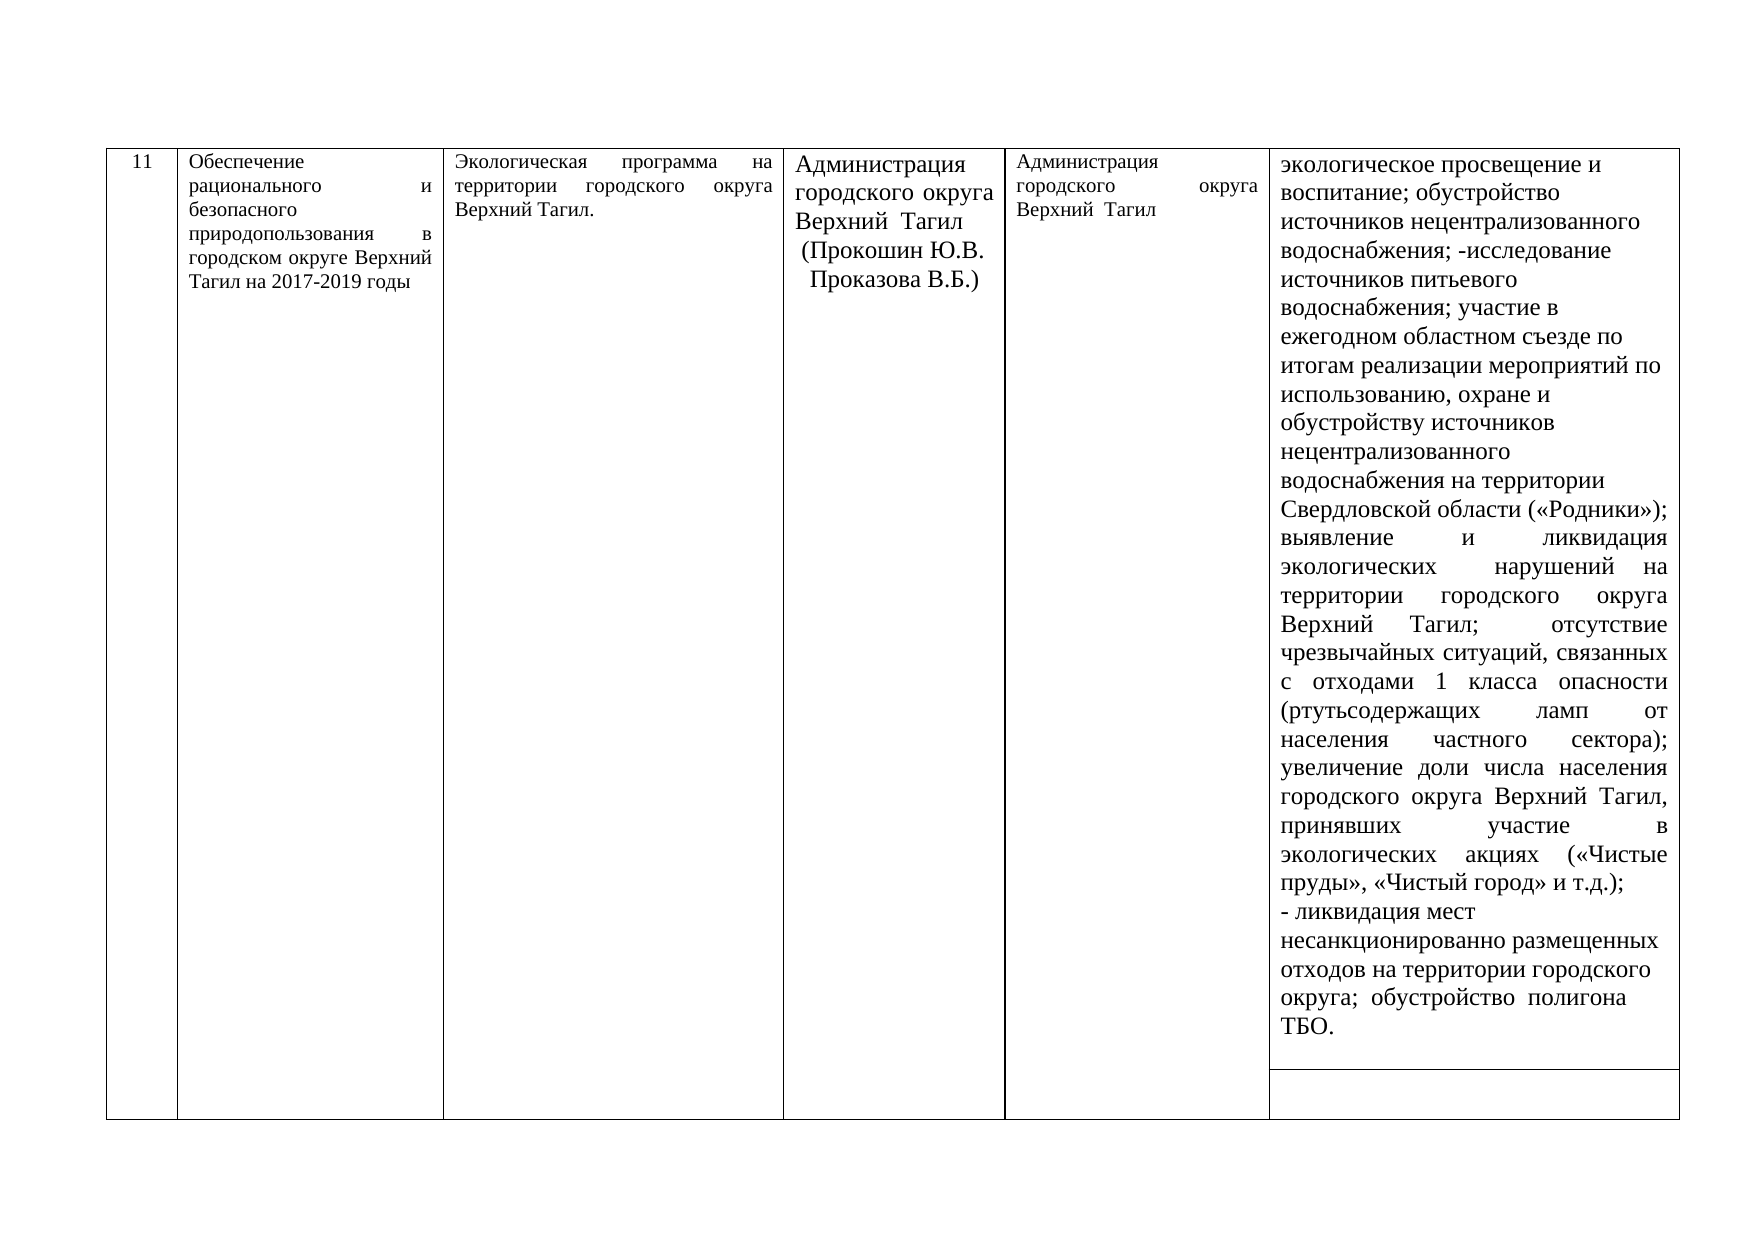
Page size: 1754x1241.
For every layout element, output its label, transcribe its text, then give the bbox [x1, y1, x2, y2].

table_cell Экологическая программа на территории городского округа Верхний Тагил. [444, 149, 783, 1119]
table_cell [1270, 1070, 1679, 1119]
table_cell Администрация городского округа Верхний Тагил [1006, 149, 1269, 1119]
table_cell Администрация городского округа Верхний Тагил (Прокошин Ю.В. Проказова В.Б.) [784, 149, 1004, 1119]
table_cell 11 [107, 149, 177, 1119]
table_cell Обеспечение рационального и безопасного природопользования в городском округе Верхний Тагил на 2017-2019 годы [178, 149, 443, 1119]
table_cell экологическое просвещение и воспитание; обустройство источников нецентрализованного водоснабжения; -исследование источников питьевого водоснабжения; участие в ежегодном областном съезде по итогам реализации мероприятий по использованию, охране и обустройству источников нецентрализованного водоснабжения на территории Свердловской области («Родники»); выявление и ликвидация экологических нарушений на территории городского округа Верхний Тагил; отсутствие чрезвычайных ситуаций, связанных с отходами 1 класса опасности (ртутьсодержащих ламп от населения частного сектора); увеличение доли числа населения городского округа Верхний Тагил, принявших участие в экологических акциях («Чистые пруды», «Чистый город» и т.д.); - ликвидация мест несанкционированно размещенных отходов на территории городского округа; обустройство полигона ТБО. [1270, 149, 1679, 1069]
